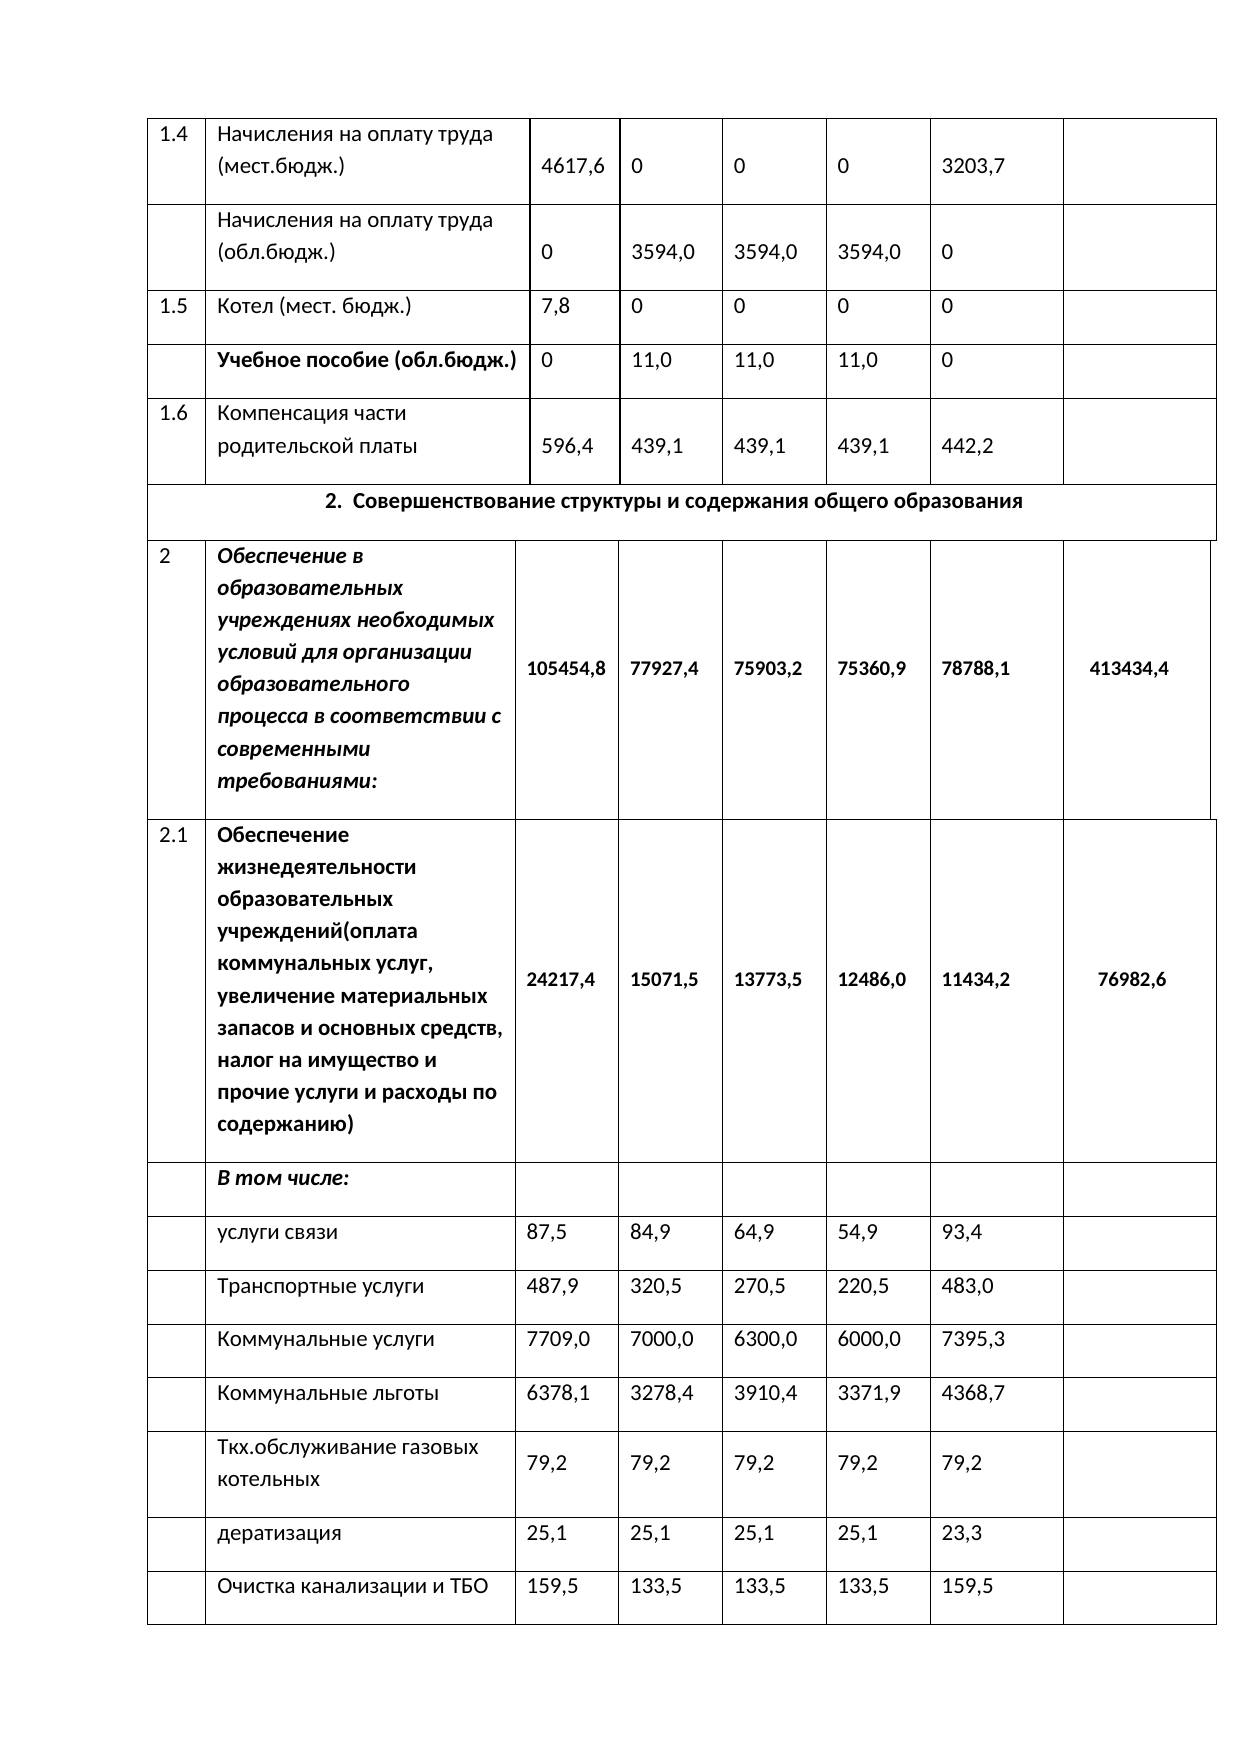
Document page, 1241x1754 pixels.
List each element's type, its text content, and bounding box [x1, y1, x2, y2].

table_cell [516, 1163, 618, 1216]
table_cell [148, 1163, 205, 1216]
table_cell 7,8 [531, 291, 619, 344]
table_cell 3278,4 [619, 1378, 722, 1431]
table_cell 3371,9 [827, 1378, 930, 1431]
table_cell Котел (мест. бюдж.) [206, 291, 529, 344]
table_cell Начисления на оплату труда (обл.бюдж.) [206, 205, 529, 290]
table_cell 13773,5 [723, 820, 826, 1162]
table_cell [148, 1217, 205, 1270]
table_cell 439,1 [723, 399, 826, 483]
table_cell [1064, 1163, 1216, 1216]
table_cell 133,5 [723, 1572, 826, 1624]
table_cell 87,5 [516, 1217, 618, 1270]
table_cell [1064, 205, 1216, 290]
table_cell 6300,0 [723, 1325, 826, 1377]
table_cell 159,5 [931, 1572, 1063, 1624]
table_cell 1.6 [148, 399, 205, 483]
table_cell дератизация [206, 1518, 515, 1571]
table_cell 79,2 [516, 1432, 618, 1517]
table_cell услуги связи [206, 1217, 515, 1270]
table_cell 0 [931, 291, 1063, 344]
table_cell 76982,6 [1064, 820, 1216, 1162]
table_cell [148, 1572, 205, 1624]
table_cell 11,0 [827, 345, 930, 397]
table_cell 64,9 [723, 1217, 826, 1270]
table_cell 2. Совершенствование структуры и содержания общего образования [148, 485, 1216, 540]
table_cell 0 [827, 291, 930, 344]
table_cell 4617,6 [531, 119, 619, 204]
table_cell [148, 1432, 205, 1517]
table_cell 133,5 [619, 1572, 722, 1624]
table_cell Начисления на оплату труда (мест.бюдж.) [206, 119, 529, 204]
table_cell [148, 1271, 205, 1323]
table_cell [1064, 1325, 1216, 1377]
table_cell 133,5 [827, 1572, 930, 1624]
table_cell 93,4 [931, 1217, 1063, 1270]
table_cell 0 [531, 205, 619, 290]
table_cell 3594,0 [621, 205, 722, 290]
table_cell 6378,1 [516, 1378, 618, 1431]
table_cell 7709,0 [516, 1325, 618, 1377]
table_cell Коммунальные услуги [206, 1325, 515, 1377]
table_cell 79,2 [619, 1432, 722, 1517]
table_cell Очистка канализации и ТБО [206, 1572, 515, 1624]
table_cell [619, 1163, 722, 1216]
table_cell 0 [931, 345, 1063, 397]
table_cell Компенсация части родительской платы [206, 399, 529, 483]
table_cell [148, 1518, 205, 1571]
table_cell 0 [931, 205, 1063, 290]
table_cell [148, 1325, 205, 1377]
table_cell 0 [723, 291, 826, 344]
table_cell В том числе: [206, 1163, 515, 1216]
table_cell 105454,8 [516, 541, 618, 819]
table_cell 25,1 [619, 1518, 722, 1571]
table_cell 0 [827, 119, 930, 204]
table_cell 159,5 [516, 1572, 618, 1624]
table_cell [1064, 1572, 1216, 1624]
table_cell 23,3 [931, 1518, 1063, 1571]
table_cell 84,9 [619, 1217, 722, 1270]
table_cell [1064, 291, 1216, 344]
table_cell 3910,4 [723, 1378, 826, 1431]
table_cell [1064, 1217, 1216, 1270]
table_cell 11,0 [621, 345, 722, 397]
table_cell 2 [148, 541, 205, 819]
table_cell [723, 1163, 826, 1216]
table_cell [1064, 399, 1216, 483]
table_cell 79,2 [931, 1432, 1063, 1517]
table_cell 320,5 [619, 1271, 722, 1323]
table_cell 25,1 [827, 1518, 930, 1571]
table_cell 6000,0 [827, 1325, 930, 1377]
table_cell 12486,0 [827, 820, 930, 1162]
table_cell 1.5 [148, 291, 205, 344]
table_cell 442,2 [931, 399, 1063, 483]
table_cell [148, 345, 205, 397]
table_cell Учебное пособие (обл.бюдж.) [206, 345, 529, 397]
table_cell 0 [621, 291, 722, 344]
table_cell 25,1 [516, 1518, 618, 1571]
table_cell 11,0 [723, 345, 826, 397]
table_cell [1064, 119, 1216, 204]
table_cell [931, 1163, 1063, 1216]
table_cell 1.4 [148, 119, 205, 204]
table_cell 15071,5 [619, 820, 722, 1162]
table_cell 0 [723, 119, 826, 204]
table_cell 487,9 [516, 1271, 618, 1323]
table_cell 54,9 [827, 1217, 930, 1270]
table_cell 25,1 [723, 1518, 826, 1571]
table_cell 3203,7 [931, 119, 1063, 204]
table_cell 596,4 [531, 399, 619, 483]
table_cell Обеспечение в образовательных учреждениях необходимых условий для организации образовательного процесса в соответствии с современными требованиями: [206, 541, 515, 819]
table_cell [827, 1163, 930, 1216]
table_cell 2.1 [148, 820, 205, 1162]
table_cell 439,1 [621, 399, 722, 483]
table_cell 0 [531, 345, 619, 397]
table_cell 11434,2 [931, 820, 1063, 1162]
table_cell [148, 205, 205, 290]
table_cell [1064, 1518, 1216, 1571]
table_cell [1064, 1271, 1216, 1323]
table_cell 270,5 [723, 1271, 826, 1323]
table_cell Ткх.обслуживание газовых котельных [206, 1432, 515, 1517]
table_cell 77927,4 [619, 541, 722, 819]
table_cell [1064, 345, 1216, 397]
table_cell 220,5 [827, 1271, 930, 1323]
table_cell 413434,4 [1064, 541, 1210, 819]
table_cell 4368,7 [931, 1378, 1063, 1431]
table_cell 3594,0 [827, 205, 930, 290]
table_cell 7000,0 [619, 1325, 722, 1377]
table_cell 483,0 [931, 1271, 1063, 1323]
table_cell Коммунальные льготы [206, 1378, 515, 1431]
table_cell 78788,1 [931, 541, 1063, 819]
table_cell Транспортные услуги [206, 1271, 515, 1323]
table_cell [1064, 1432, 1216, 1517]
table_cell [148, 1378, 205, 1431]
table_cell 79,2 [827, 1432, 930, 1517]
table_cell [1064, 1378, 1216, 1431]
table_cell 75903,2 [723, 541, 826, 819]
table_cell 79,2 [723, 1432, 826, 1517]
table_cell 0 [621, 119, 722, 204]
table_cell 75360,9 [827, 541, 930, 819]
table_cell 3594,0 [723, 205, 826, 290]
table_cell 7395,3 [931, 1325, 1063, 1377]
table_cell 24217,4 [516, 820, 618, 1162]
table_cell Обеспечение жизнедеятельности образовательных учреждений(оплата коммунальных услуг, увеличение материальных запасов и основных средств, налог на имущество и прочие услуги и расходы по содержанию) [206, 820, 515, 1162]
table_cell 439,1 [827, 399, 930, 483]
